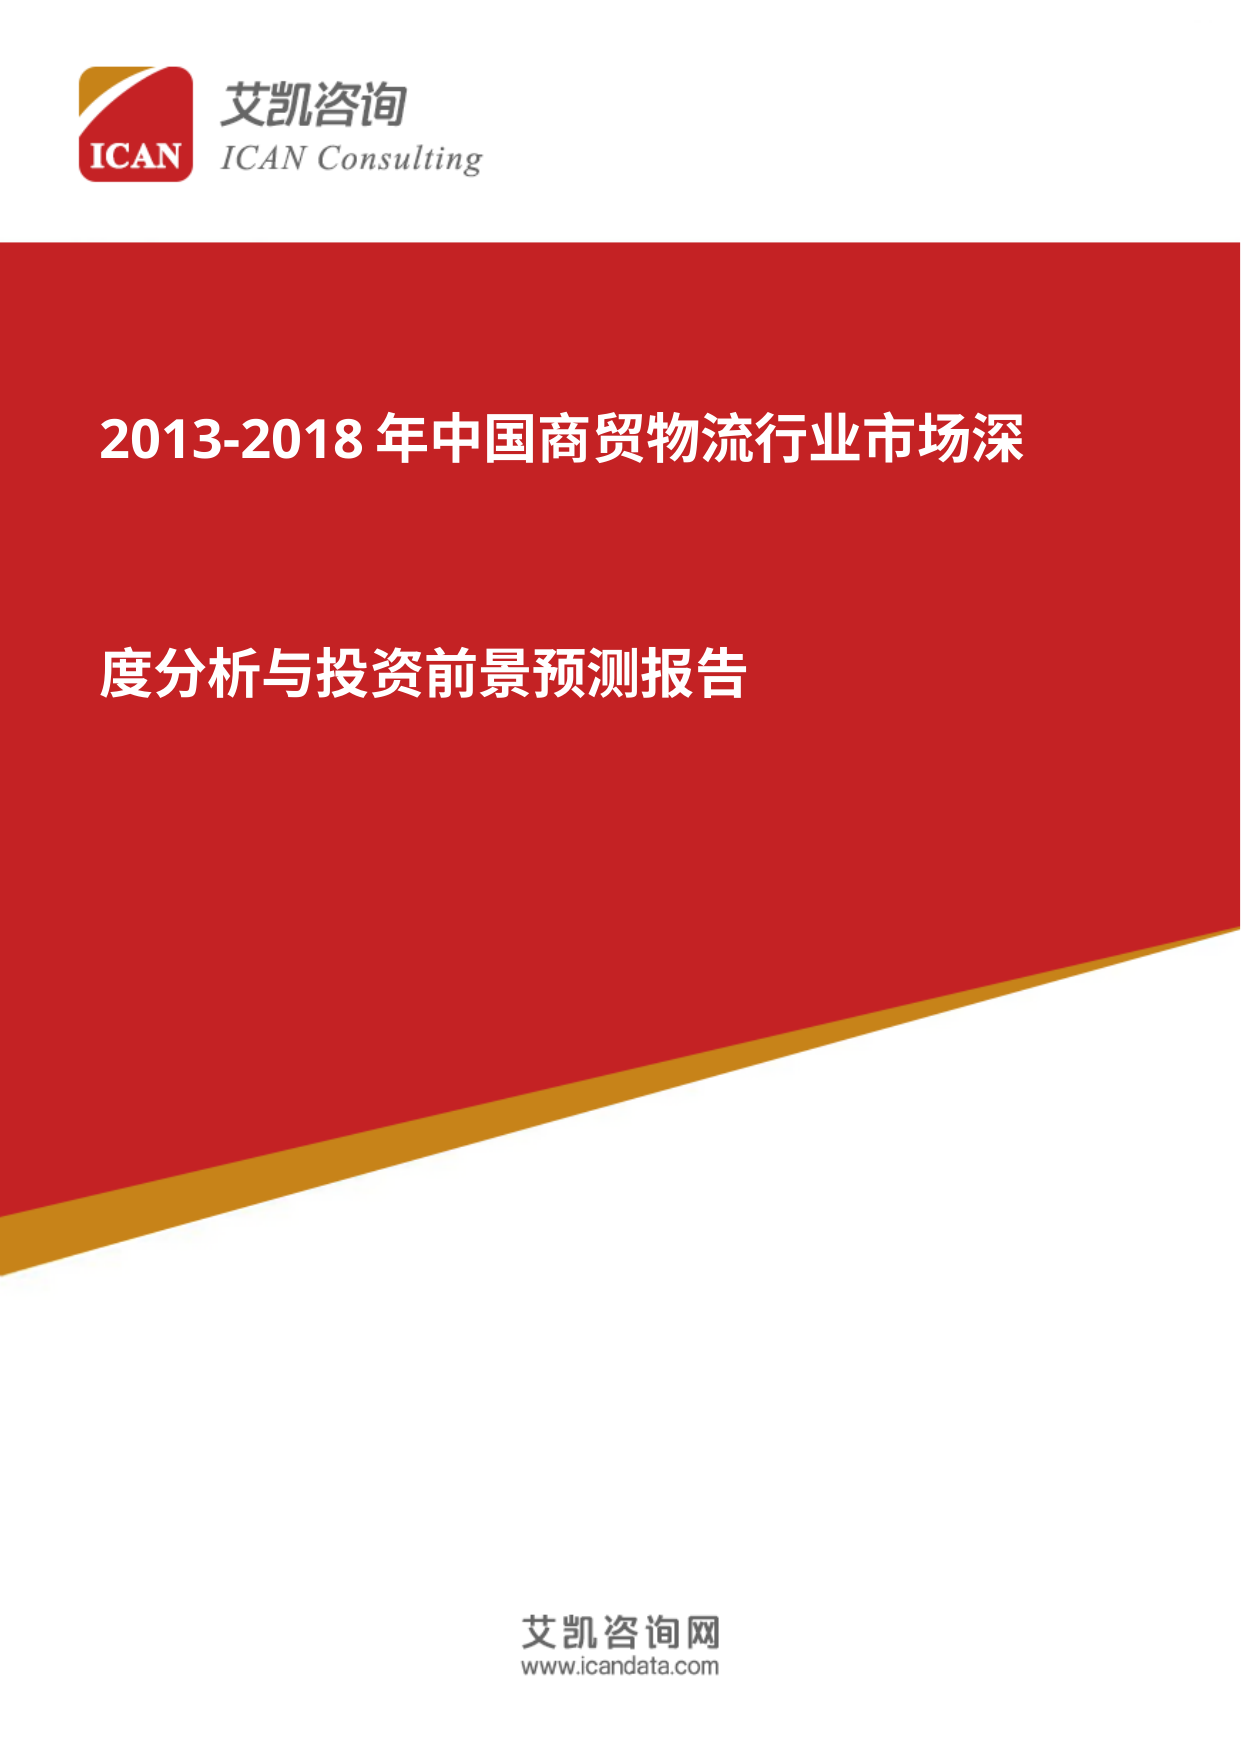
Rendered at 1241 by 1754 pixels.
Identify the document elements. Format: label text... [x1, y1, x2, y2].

picture [0, 5, 1241, 1754]
subtitle 2013-2018年中国商贸物流行业市场深度分析与投资前景预测报告 [99, 386, 1053, 718]
